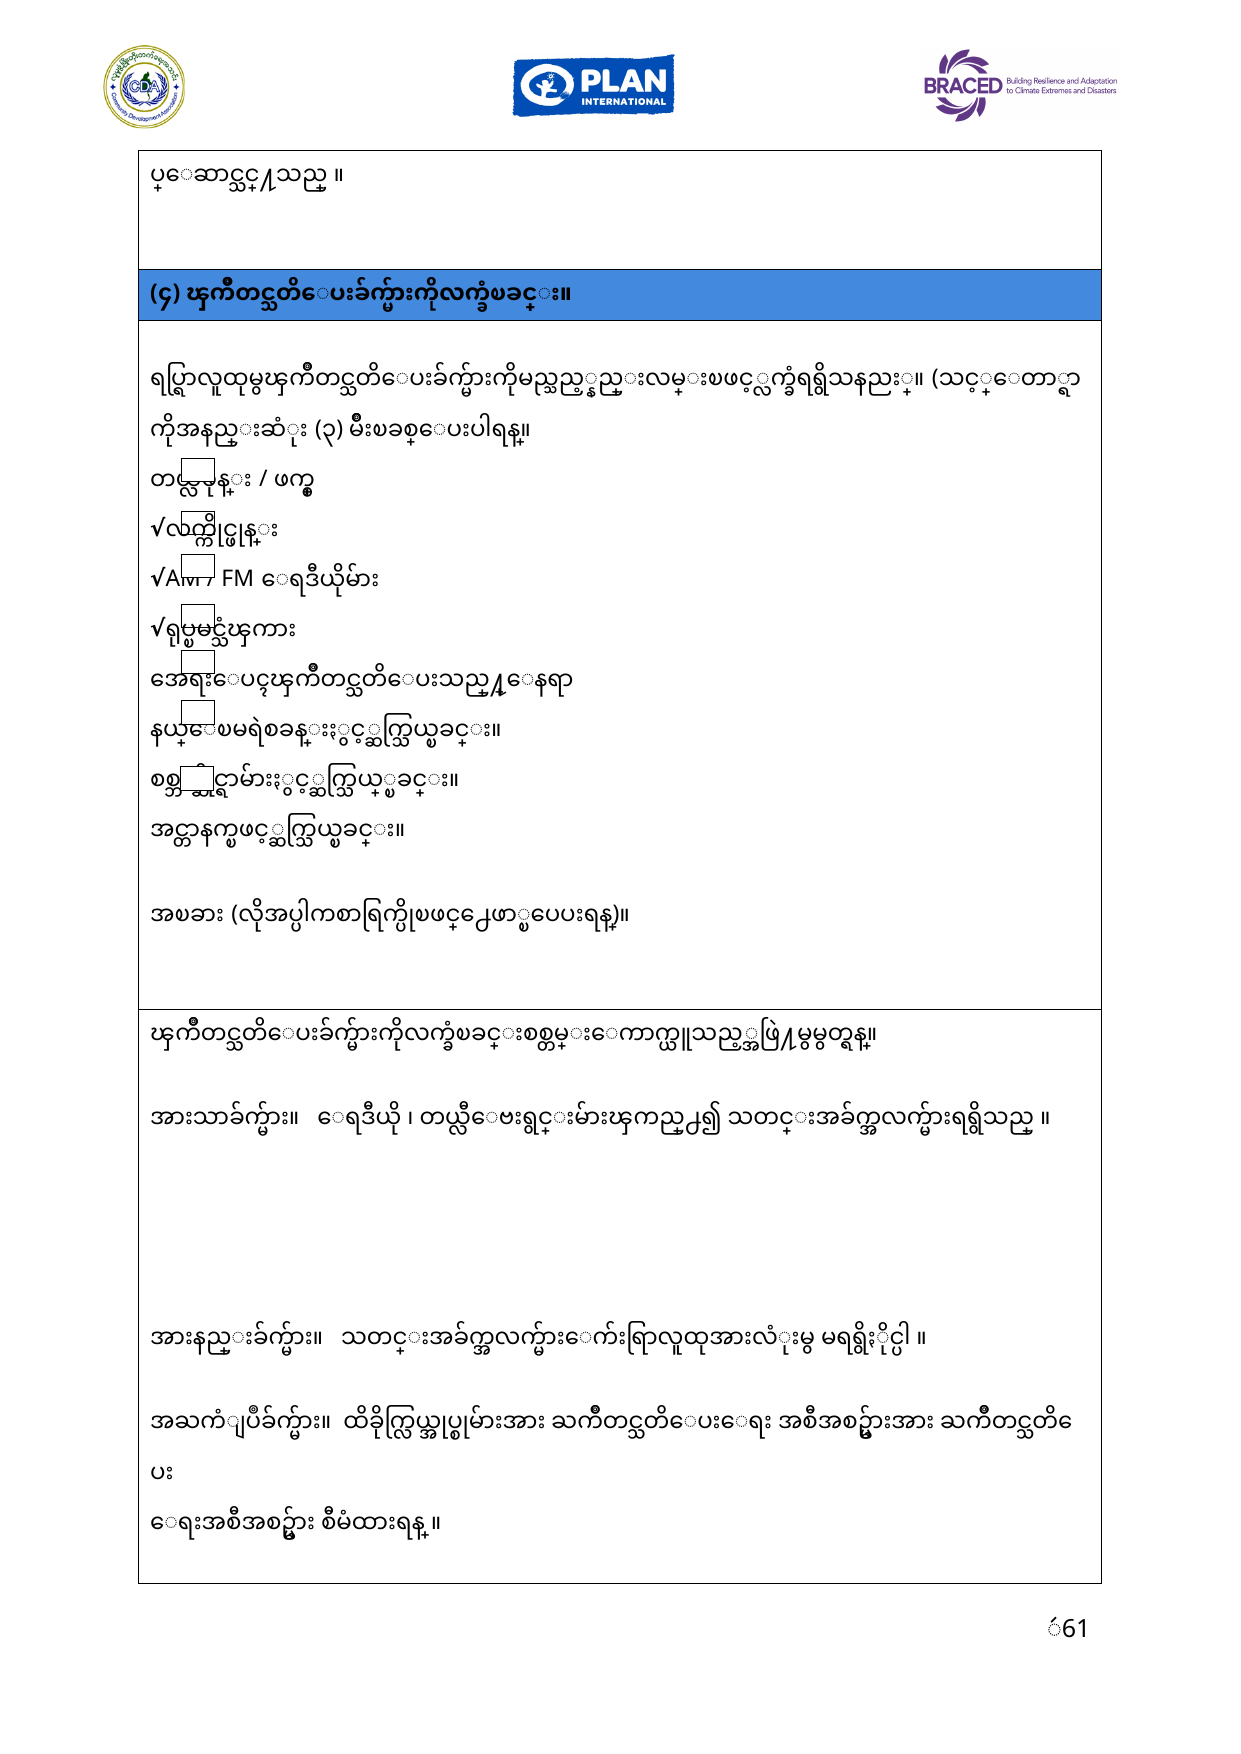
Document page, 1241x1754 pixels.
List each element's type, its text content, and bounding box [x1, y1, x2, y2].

table_cell ရပ္ရြာလူထုမွၾကိဳတင္သတိေပးခ်က္မ်ားကိုမည္သည့္နည္းလမ္းၿဖင့္လက္ခံရရွိသနညး္။ (သင့္ေတာ္ရာကိုအနည္းဆံုး (၃) မ်ဳိးၿခစ္ေပးပါရန္။ တယ္လီဖုန္း / ဖက္စ္ √လက္ကိုင္ဖုန္း √AM / FM ေရဒီယိုမ်ား √ရုပ္ၿမင္သံၾကား အေရးေပၚၾကိဳတင္သတိေပးသည္႔္ေနရာ နယ္ေၿမရဲစခန္းႏွင့္ဆက္သြယ္ၿခင္း။ စစ္ဘက္ဆိုင္ရာမ်ားႏွင့္ဆက္သြယ္္ၿခင္း။ အင္တာနက္ၿဖင့္ဆက္သြယ္ၿခင္း။ အၿခား (လိုအပ္ပါကစာရြက္ပိုၿဖင္႕ေဖာ္ၿပေပးရန္)။ [139, 321, 1101, 1009]
table_cell (၄) ၾကိဳတင္သတိေပးခ်က္မ်ားကိုလက္ခံၿခင္း။ [139, 270, 1101, 320]
picture [103, 45, 185, 129]
picture [509, 52, 678, 120]
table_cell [139, 151, 1101, 269]
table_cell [139, 1010, 1101, 1583]
picture [920, 45, 1122, 125]
